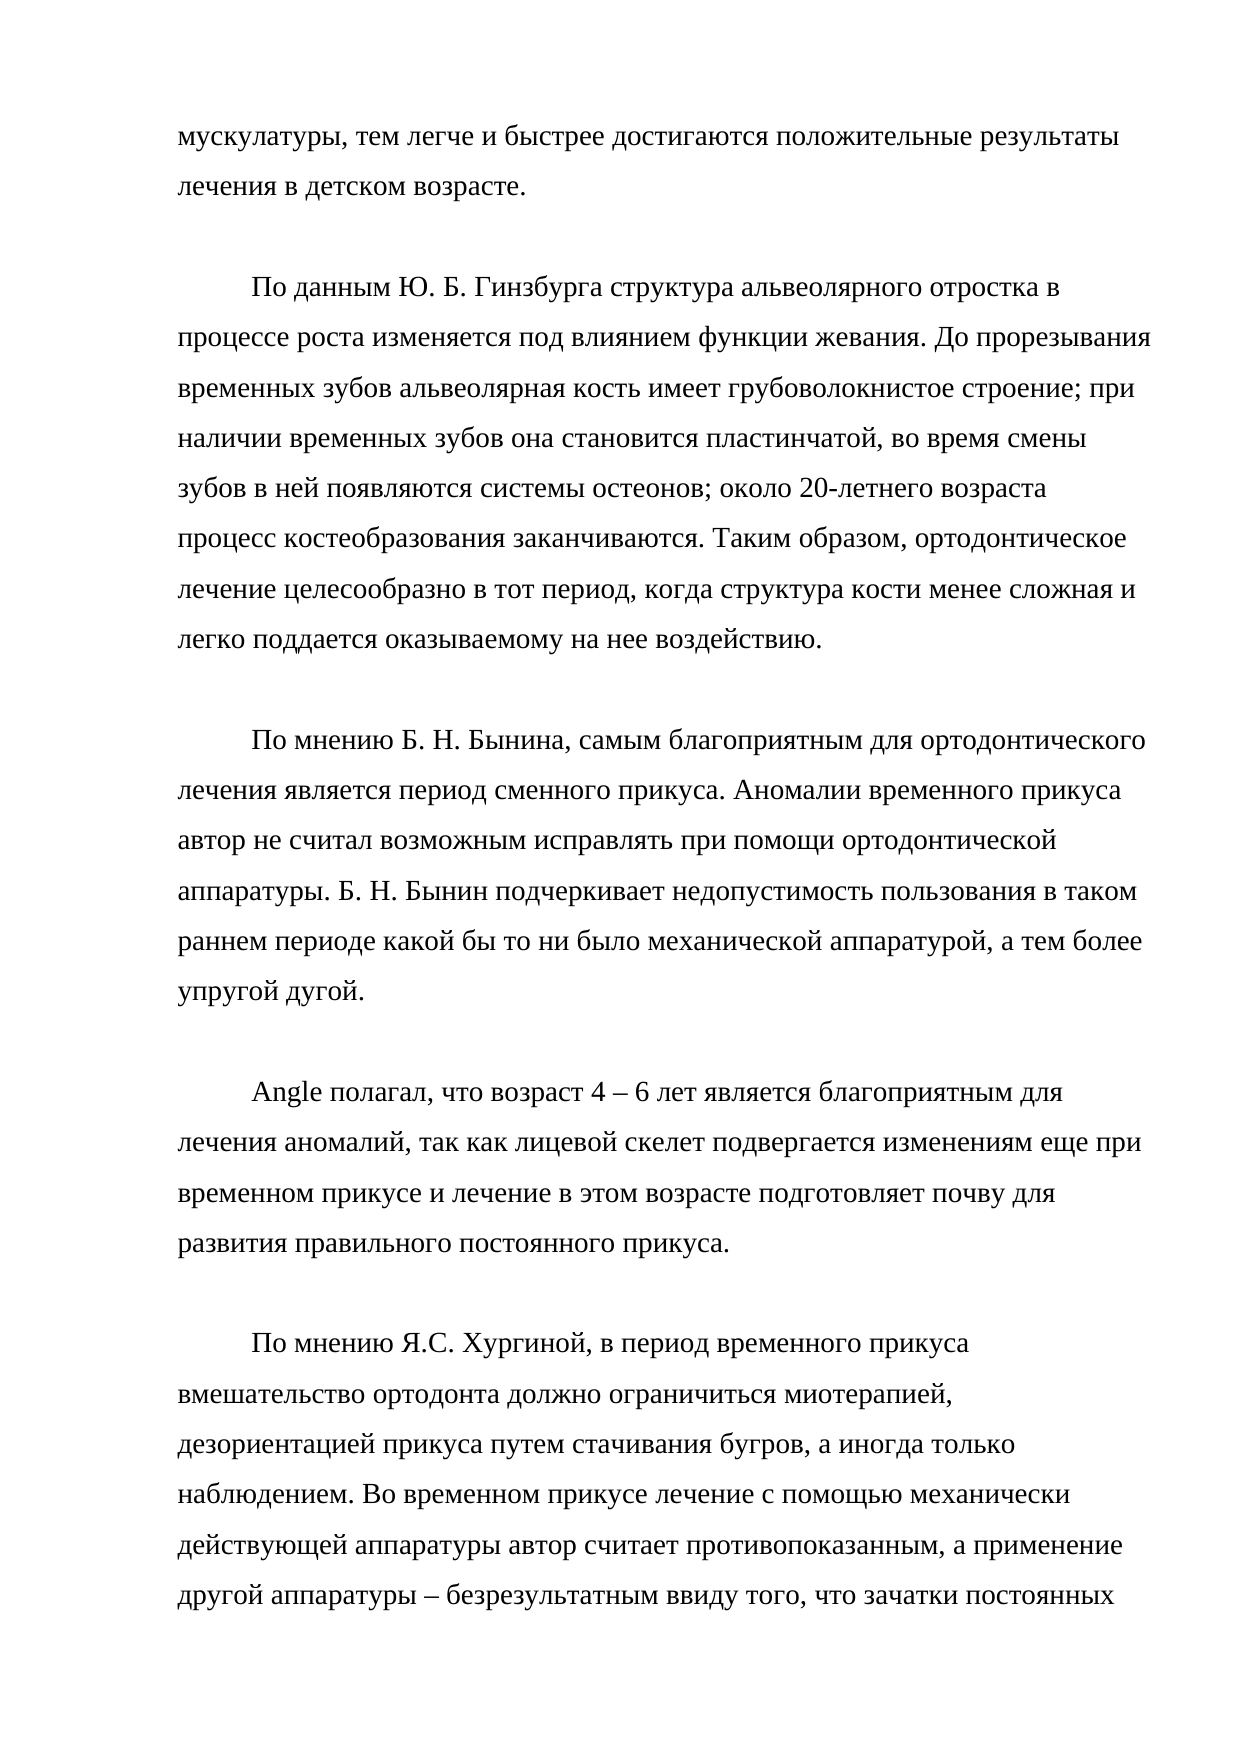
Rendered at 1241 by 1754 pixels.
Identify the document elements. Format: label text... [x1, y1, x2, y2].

list Angle полагал, что возраст 4 – 6 лет является благоприятным для лечения аномалий, так как лицевой скелет подвергается изменениям еще при временном прикусе и лечение в этом возрасте подготовляет почву для развития правильного постоянного прикуса. [177, 1074, 1152, 1258]
list По мнению Б. Н. Бынина, самым благоприятным для ортодонтического лечения является период сменного прикуса. Аномалии временного прикуса автор не считал возможным исправлять при помощи ортодонтической аппаратуры. Б. Н. Бынин подчеркивает недопустимость пользования в таком раннем периоде какой бы то ни было механической аппаратурой, а тем более упругой дугой. [177, 722, 1152, 1007]
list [177, 1326, 1152, 1611]
list По данным Ю. Б. Гинзбурга структура альвеолярного отростка в процессе роста изменяется под влиянием функции жевания. До прорезывания временных зубов альвеолярная кость имеет грубоволокнистое строение; при наличии временных зубов она становится пластинчатой, во время смены зубов в ней появляются системы остеонов; около 20-летнего возраста процесс костеобразования заканчиваются. Таким образом, ортодонтическое лечение целесообразно в тот период, когда структура кости менее сложная и легко поддается оказываемому на нее воздействию. [177, 269, 1152, 655]
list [177, 118, 1152, 202]
